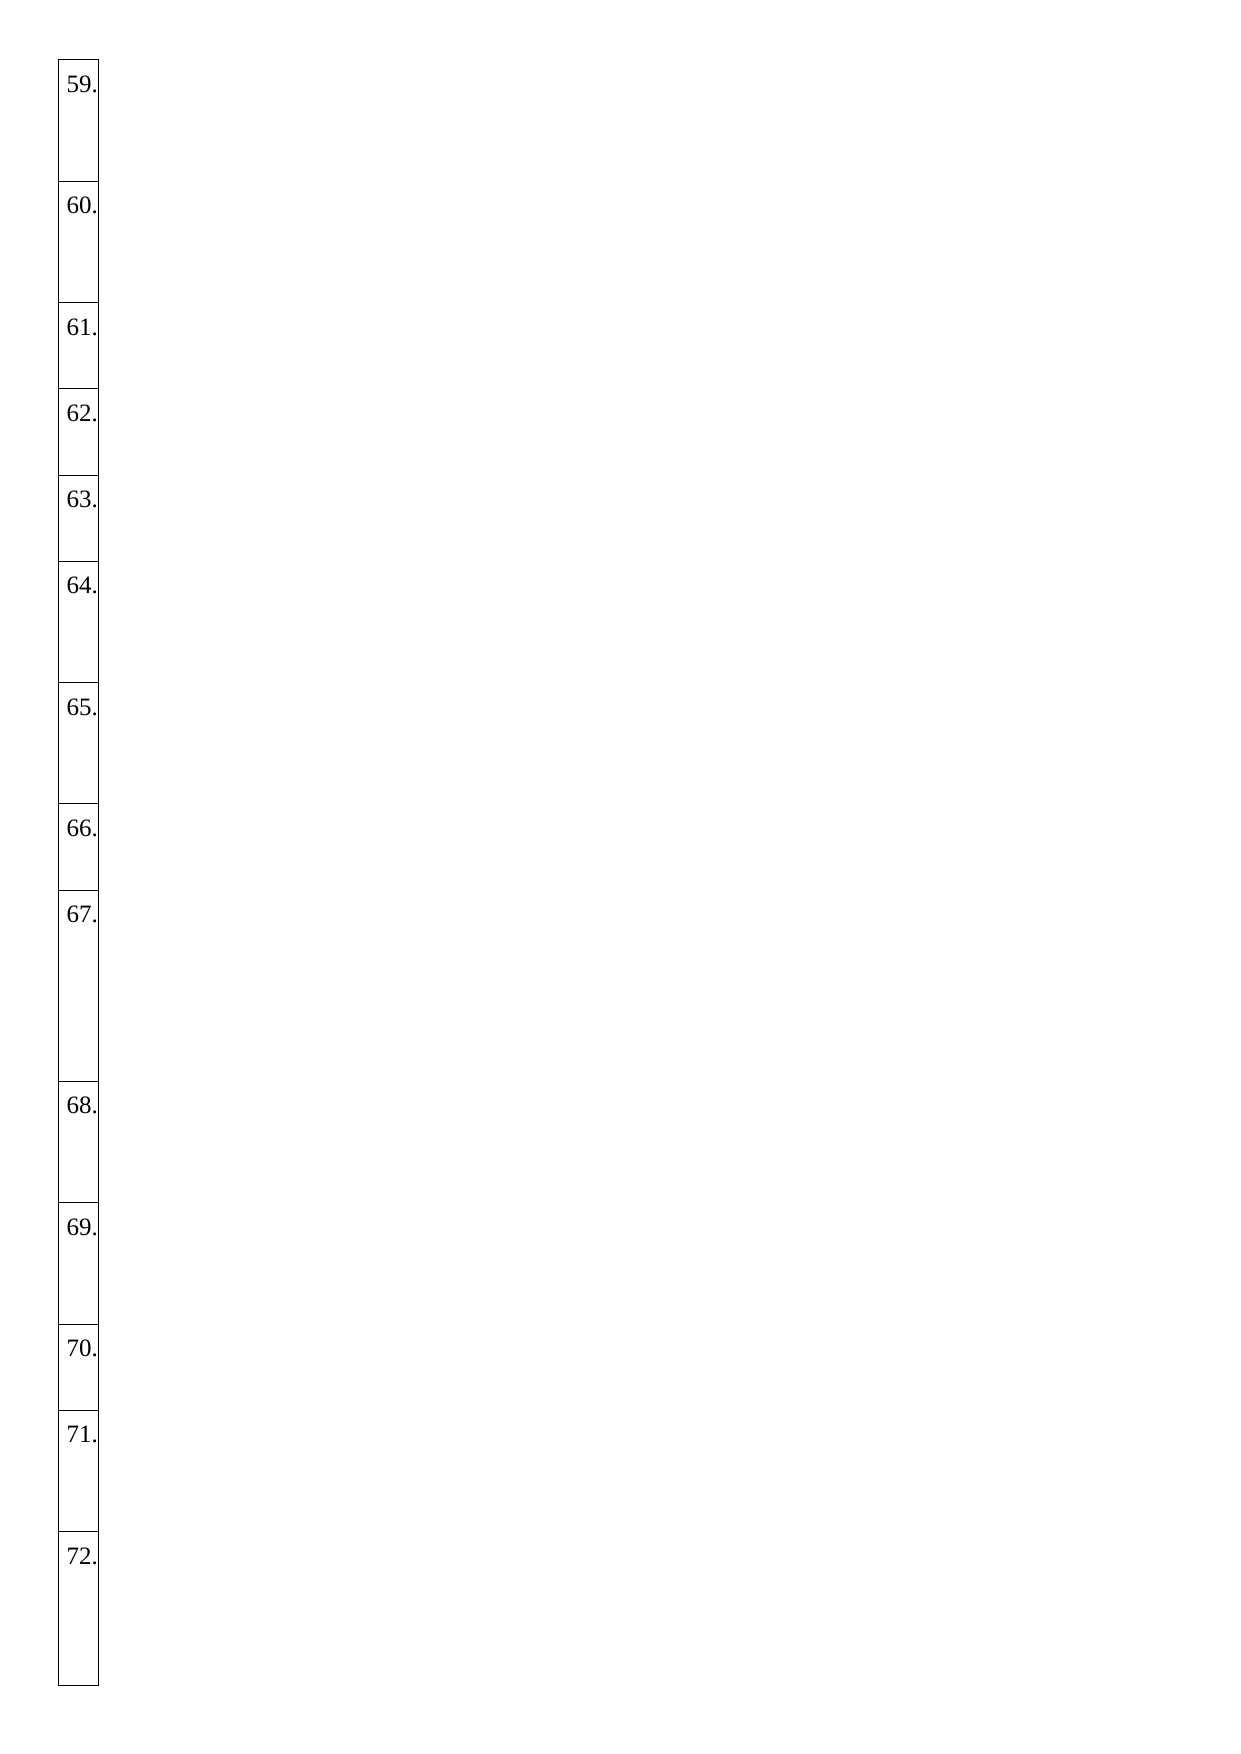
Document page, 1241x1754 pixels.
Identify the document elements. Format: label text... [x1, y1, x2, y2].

table_cell 65. [59, 683, 98, 803]
table_cell 64. [59, 562, 98, 682]
table_cell 63. [59, 476, 98, 561]
table_header 59. [59, 60, 98, 181]
table_cell 68. [59, 1082, 98, 1202]
table_cell 69. [59, 1203, 98, 1323]
table_cell 72. [59, 1532, 98, 1685]
table_cell 60. [59, 182, 98, 302]
table_cell 70. [59, 1325, 98, 1410]
table_cell 67. [59, 891, 98, 1081]
table_cell 66. [59, 804, 98, 889]
table_cell 61. [59, 303, 98, 388]
table_cell 71. [59, 1411, 98, 1531]
table_cell 62. [59, 389, 98, 474]
